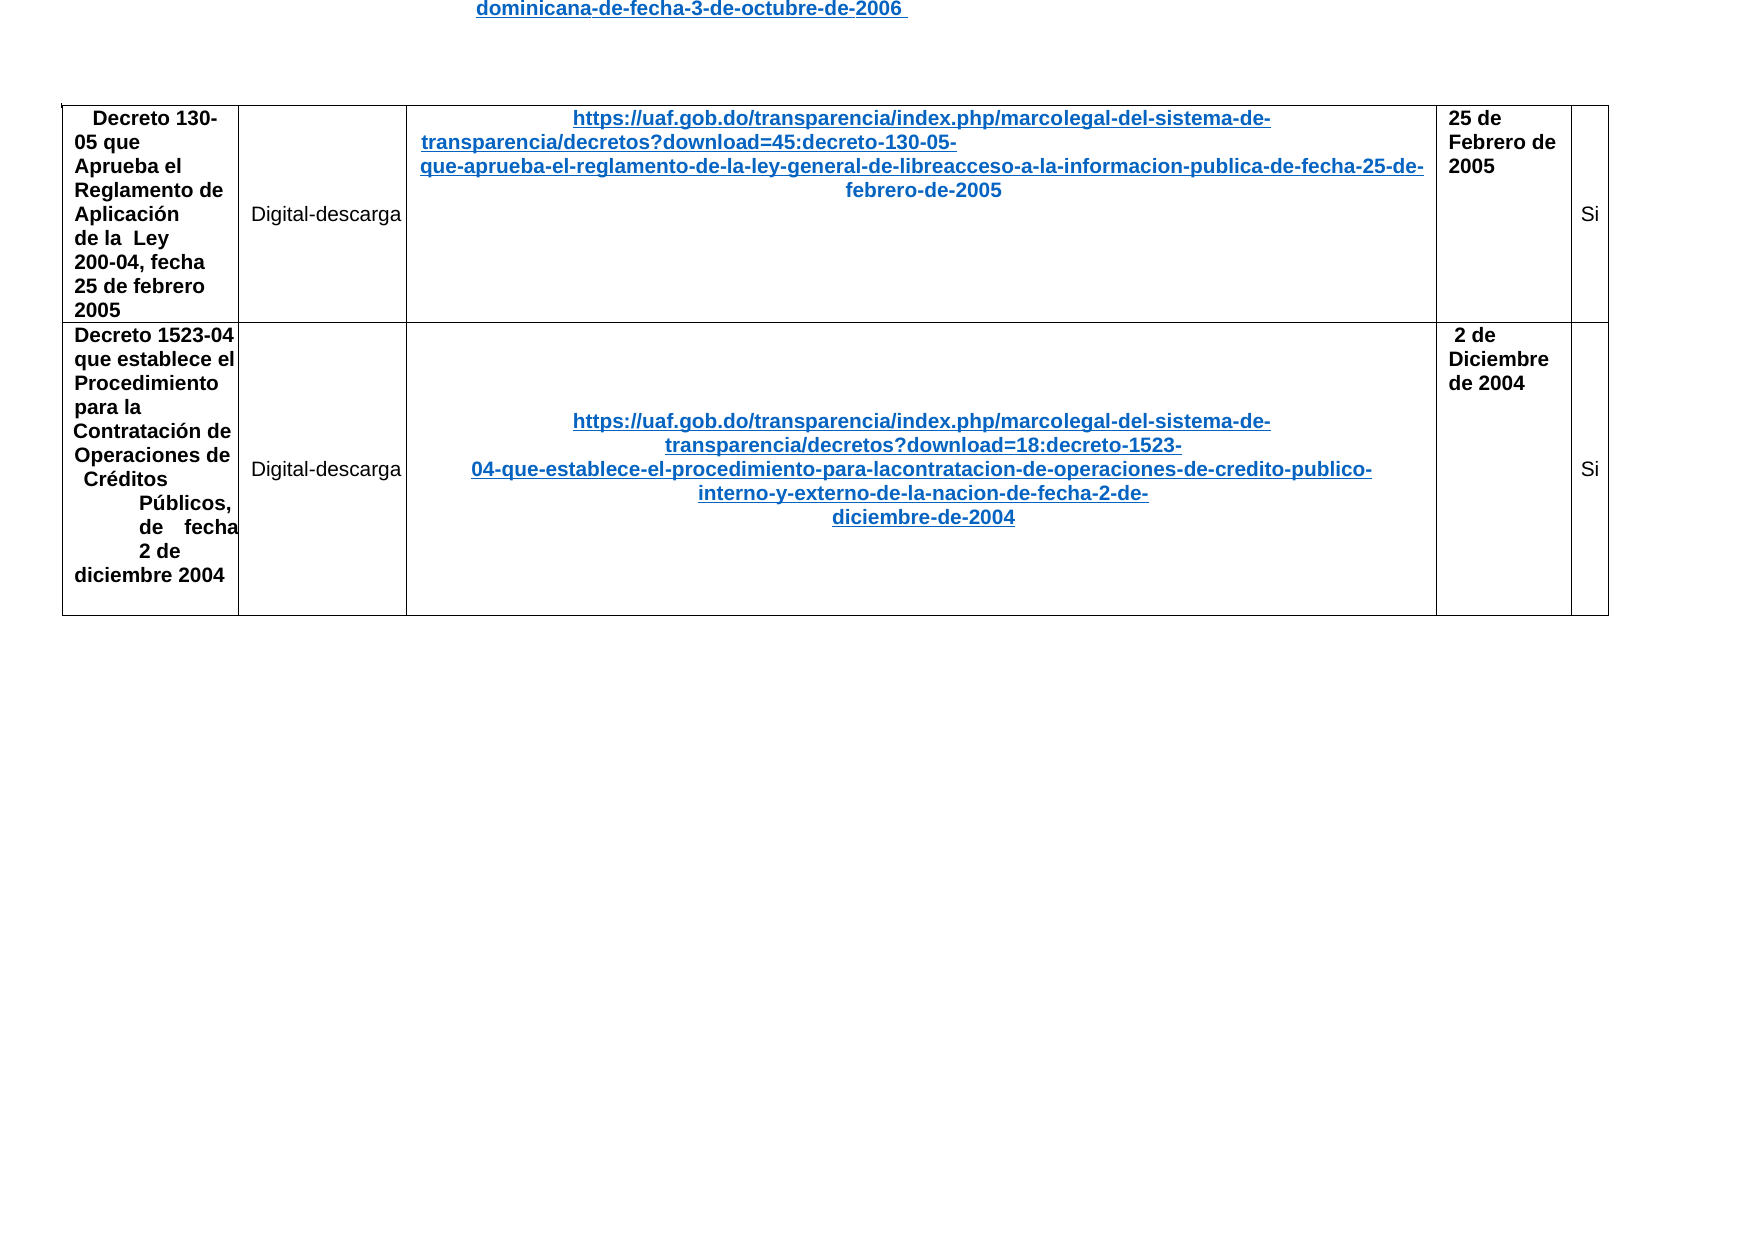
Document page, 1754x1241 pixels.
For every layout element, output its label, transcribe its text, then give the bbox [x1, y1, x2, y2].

table_cell https://uaf.gob.do/transparencia/index.php/marcolegal-del-sistema-de- transparencia/decretos?download=45:decreto-130-05- que-aprueba-el-reglamento-de-la-ley-general-de-libreacceso-a-la-informacion-publica-de-fecha-25-de- febrero-de-2005 [407, 106, 1436, 322]
table_cell Si [1572, 106, 1608, 322]
table_cell Decreto 130-05 que Aprueba el Reglamento de Aplicación de la Ley 200-04, fecha 25 de febrero 2005 [63, 106, 238, 322]
table_cell Digital-descarga [239, 106, 406, 322]
table_cell Digital-descarga [239, 323, 406, 615]
table_cell 2 de Diciembre de 2004 [1437, 323, 1571, 615]
table_cell https://uaf.gob.do/transparencia/index.php/marcolegal-del-sistema-de- transparencia/decretos?download=18:decreto-1523- 04-que-establece-el-procedimiento-para-lacontratacion-de-operaciones-de-credito-publico- interno-y-externo-de-la-nacion-de-fecha-2-de- diciembre-de-2004 [407, 323, 1436, 615]
table_cell Decreto 1523-04 que establece el Procedimiento para la Contratación de Operaciones de Créditos Públicos, de fecha 2 de diciembre 2004 [63, 323, 238, 615]
table_cell Si [1572, 323, 1608, 615]
table_cell 25 de Febrero de 2005 [1437, 106, 1571, 322]
